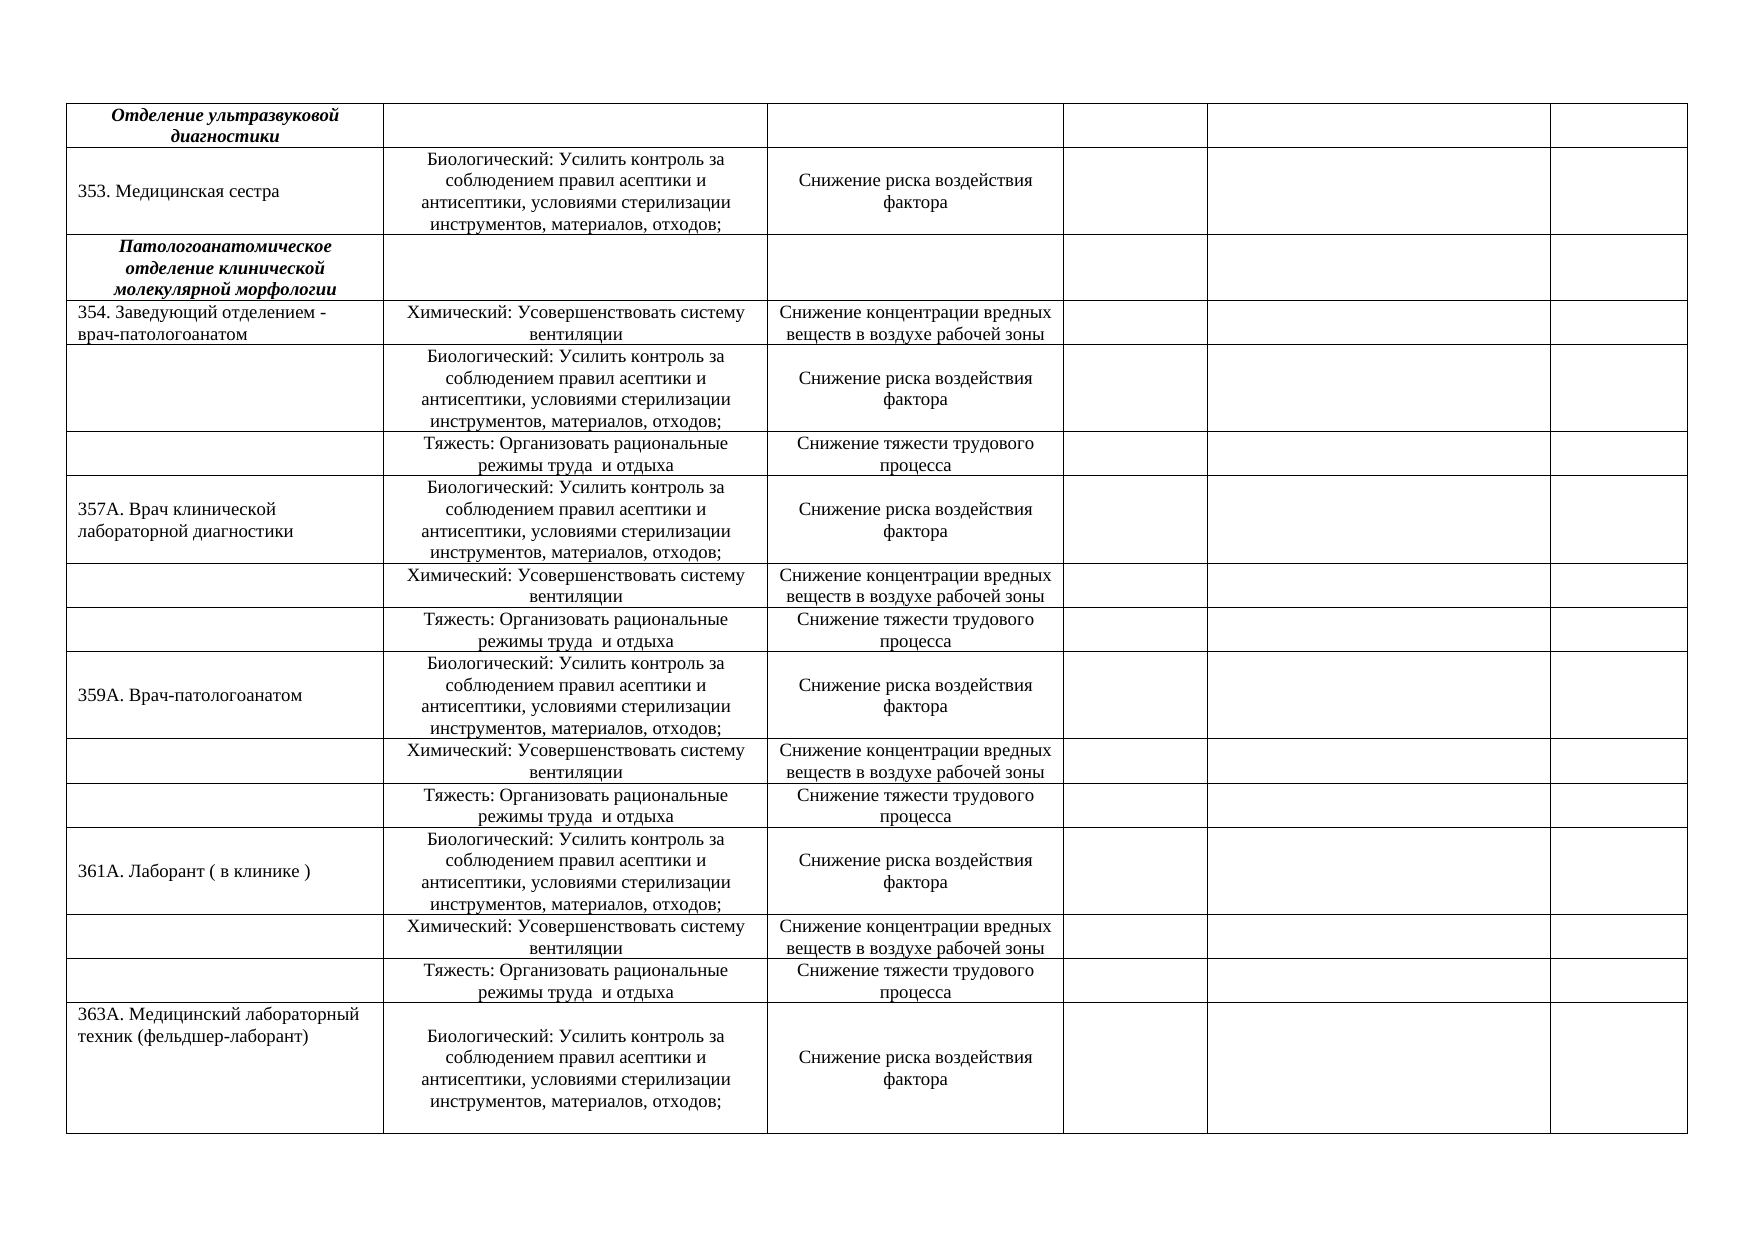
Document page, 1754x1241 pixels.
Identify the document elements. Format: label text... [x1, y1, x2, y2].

table_cell Биологический: Усилить контроль за соблюдением правил асептики и антисептики, условиями стерилизации инструментов, материалов, отходов; [384, 476, 767, 563]
table_cell Снижение риска воздействия фактора [768, 652, 1063, 738]
table_cell [1551, 739, 1687, 782]
table_cell [1064, 828, 1207, 914]
table_cell Тяжесть: Организовать рациональные режимы труда и отдыха [384, 432, 767, 475]
table_cell Снижение риска воздействия фактора [768, 148, 1063, 234]
table_cell [384, 235, 767, 300]
table_cell Биологический: Усилить контроль за соблюдением правил асептики и антисептики, условиями стерилизации инструментов, материалов, отходов; [384, 652, 767, 738]
table_cell [1064, 104, 1207, 147]
table_cell [1064, 301, 1207, 344]
table_cell 357А. Врач клинической лабораторной диагностики [67, 476, 383, 563]
table_cell [1551, 564, 1687, 607]
table_cell [67, 739, 383, 782]
table_cell [67, 784, 383, 827]
table_cell [67, 345, 383, 431]
table_cell [1551, 959, 1687, 1002]
table_cell Биологический: Усилить контроль за соблюдением правил асептики и антисептики, условиями стерилизации инструментов, материалов, отходов; [384, 828, 767, 914]
table_cell [1208, 739, 1550, 782]
table_cell [1064, 739, 1207, 782]
table_cell [1208, 432, 1550, 475]
table_cell Тяжесть: Организовать рациональные режимы труда и отдыха [384, 608, 767, 651]
table_cell [1551, 148, 1687, 234]
table_cell [1208, 959, 1550, 1002]
table_cell [1551, 652, 1687, 738]
table_cell [1551, 828, 1687, 914]
table_cell [1551, 784, 1687, 827]
table_cell [1208, 915, 1550, 958]
table_cell [67, 959, 383, 1002]
table_cell [768, 235, 1063, 300]
table_cell Снижение концентрации вредных веществ в воздухе рабочей зоны [768, 739, 1063, 782]
table_cell Патологоанатомическое отделение клинической молекулярной морфологии [67, 235, 383, 300]
table_cell [1551, 1003, 1687, 1133]
table_cell [1208, 608, 1550, 651]
table_cell [1208, 345, 1550, 431]
table_cell 363А. Медицинский лабораторный техник (фельдшер-лаборант) [67, 1003, 383, 1133]
table_cell [1064, 959, 1207, 1002]
table_cell [1551, 235, 1687, 300]
table_cell [1551, 432, 1687, 475]
table_cell [1064, 915, 1207, 958]
table_cell [67, 915, 383, 958]
table_cell Снижение концентрации вредных веществ в воздухе рабочей зоны [768, 301, 1063, 344]
table_cell [1064, 1003, 1207, 1133]
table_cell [384, 148, 767, 234]
table_cell [1208, 784, 1550, 827]
table_cell [1208, 476, 1550, 563]
table_cell 353. Медицинская сестра [67, 148, 383, 234]
table_cell [1551, 301, 1687, 344]
table_cell [1551, 104, 1687, 147]
table_cell Отделение ультразвуковой диагностики [67, 104, 383, 147]
table_cell [67, 608, 383, 651]
table_cell Снижение концентрации вредных веществ в воздухе рабочей зоны [768, 564, 1063, 607]
table_cell Снижение риска воздействия фактора [768, 828, 1063, 914]
table_cell [67, 432, 383, 475]
table_cell [1208, 564, 1550, 607]
table_cell Снижение тяжести трудового процесса [768, 959, 1063, 1002]
table_cell [1208, 828, 1550, 914]
table_cell [1064, 652, 1207, 738]
table_cell Снижение риска воздействия фактора [768, 345, 1063, 431]
table_cell Химический: Усовершенствовать систему вентиляции [384, 301, 767, 344]
table_cell [1208, 235, 1550, 300]
table_cell Биологический: Усилить контроль за соблюдением правил асептики и антисептики, условиями стерилизации инструментов, материалов, отходов; [384, 1003, 767, 1133]
table_cell [384, 104, 767, 147]
table_cell [1064, 608, 1207, 651]
table_cell [1208, 148, 1550, 234]
table_cell [768, 104, 1063, 147]
table_cell [1551, 915, 1687, 958]
table_cell [1064, 476, 1207, 563]
table_cell Снижение тяжести трудового процесса [768, 432, 1063, 475]
table_cell Химический: Усовершенствовать систему вентиляции [384, 564, 767, 607]
table_cell [1208, 1003, 1550, 1133]
table_cell [1064, 432, 1207, 475]
table_cell [1064, 345, 1207, 431]
table_cell Снижение риска воздействия фактора [768, 1003, 1063, 1133]
table_cell [1551, 345, 1687, 431]
table_cell [1064, 564, 1207, 607]
table_cell [1064, 784, 1207, 827]
table_cell [1551, 476, 1687, 563]
table_cell Химический: Усовершенствовать систему вентиляции [384, 739, 767, 782]
table_cell Снижение риска воздействия фактора [768, 476, 1063, 563]
table_cell [1208, 104, 1550, 147]
table_cell Химический: Усовершенствовать систему вентиляции [384, 915, 767, 958]
table_cell 361А. Лаборант ( в клинике ) [67, 828, 383, 914]
table_cell Тяжесть: Организовать рациональные режимы труда и отдыха [384, 784, 767, 827]
table_cell 359А. Врач-патологоанатом [67, 652, 383, 738]
table_cell 354. Заведующий отделением - врач-патологоанатом [67, 301, 383, 344]
table_cell Тяжесть: Организовать рациональные режимы труда и отдыха [384, 959, 767, 1002]
table_cell Биологический: Усилить контроль за соблюдением правил асептики и антисептики, условиями стерилизации инструментов, материалов, отходов; [384, 345, 767, 431]
table_cell Снижение тяжести трудового процесса [768, 784, 1063, 827]
table_cell [1064, 235, 1207, 300]
table_cell [1551, 608, 1687, 651]
table_cell [1064, 148, 1207, 234]
table_cell [1208, 652, 1550, 738]
table_cell Снижение концентрации вредных веществ в воздухе рабочей зоны [768, 915, 1063, 958]
table_cell Снижение тяжести трудового процесса [768, 608, 1063, 651]
table_cell [1208, 301, 1550, 344]
table_cell [67, 564, 383, 607]
